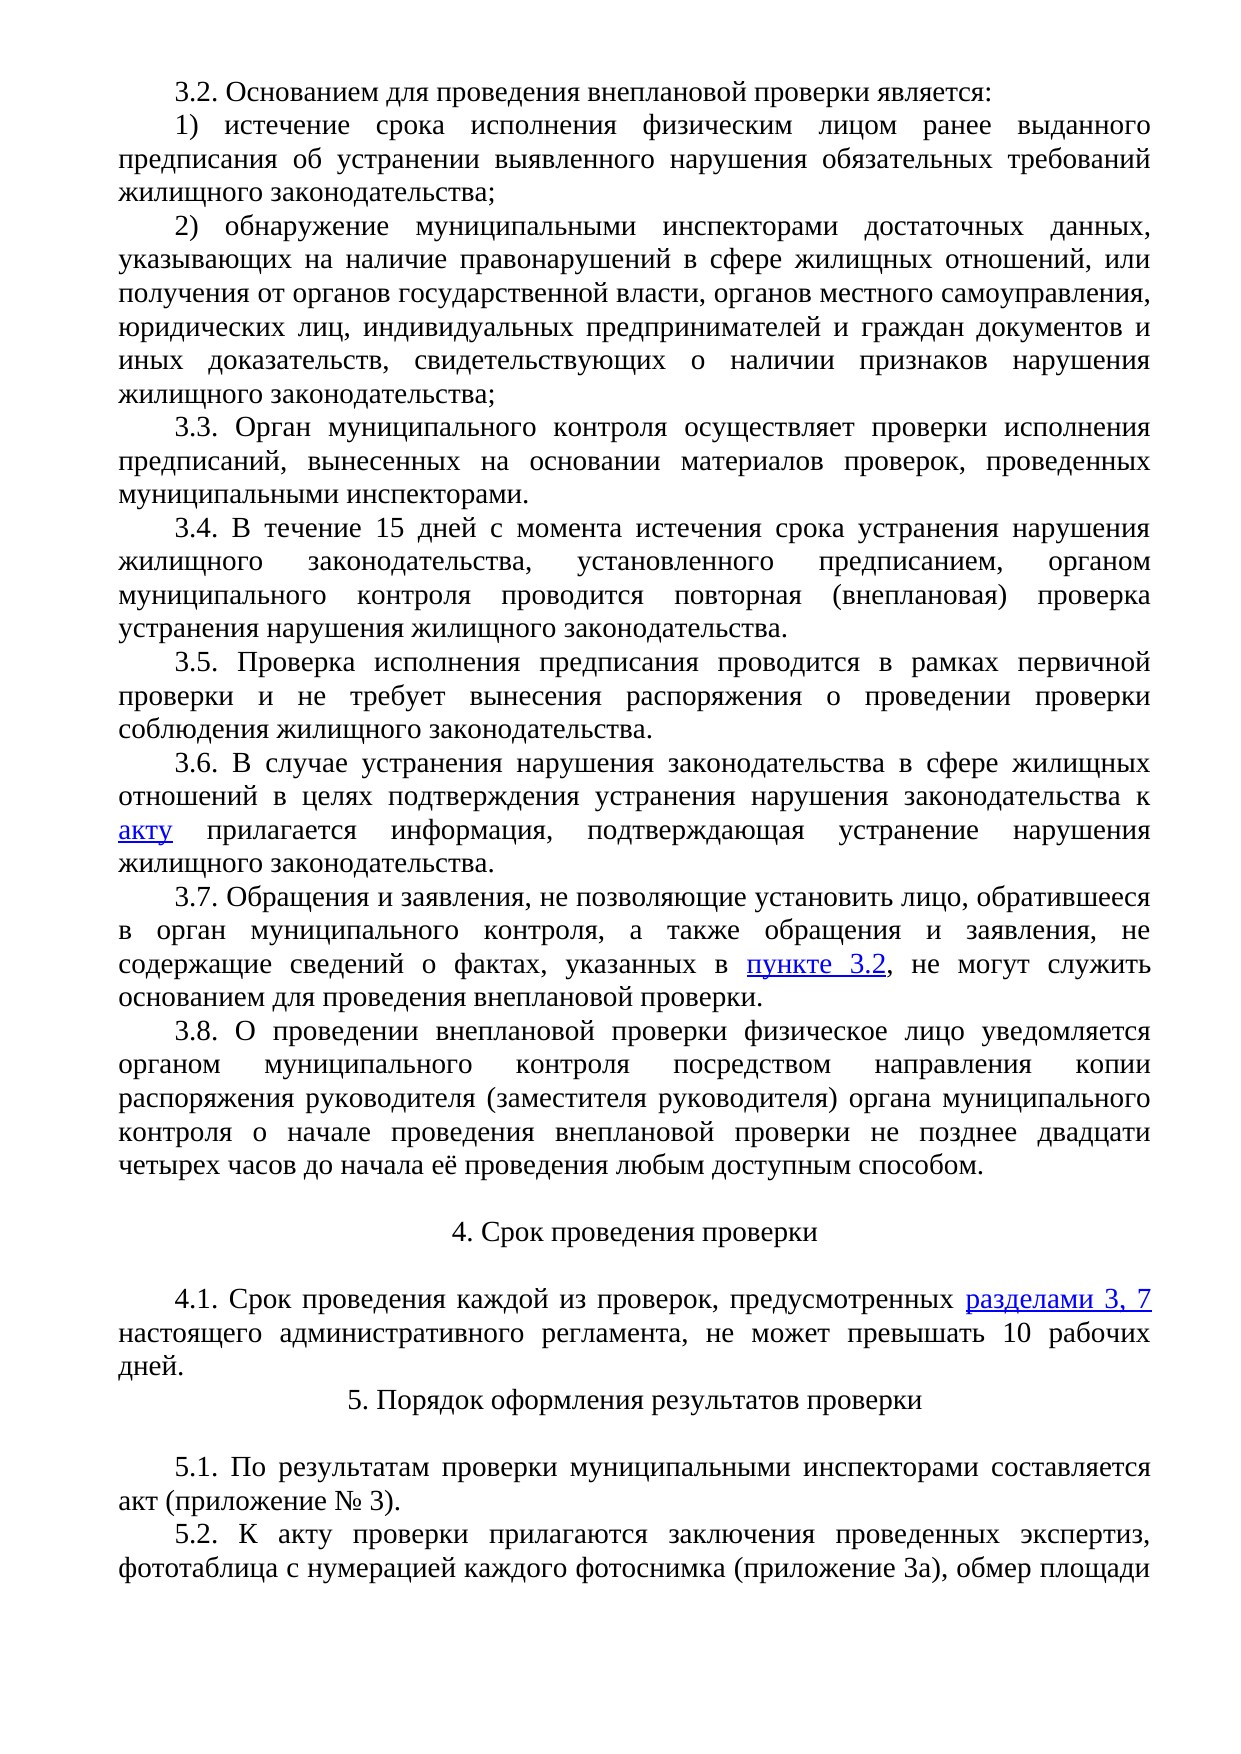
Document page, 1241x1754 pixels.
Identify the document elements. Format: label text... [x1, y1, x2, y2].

text 4. Срок проведения проверки [118, 1214, 1152, 1248]
text 4.1. Срок проведения каждой из проверок, предусмотренных разделами 3, 7 настоящего административного регламента, не может превышать 10 рабочих дней. [118, 1281, 1152, 1382]
text 3.7. Обращения и заявления, не позволяющие установить лицо, обратившееся в орган муниципального контроля, а также обращения и заявления, не содержащие сведений о фактах, указанных в пункте 3.2, не могут служить основанием для проведения внеплановой проверки. [118, 879, 1152, 1013]
text 3.6. В случае устранения нарушения законодательства в сфере жилищных отношений в целях подтверждения устранения нарушения законодательства к акту прилагается информация, подтверждающая устранение нарушения жилищного законодательства. [118, 745, 1152, 879]
text 5. Порядок оформления результатов проверки [118, 1382, 1152, 1416]
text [118, 1516, 1152, 1583]
text 3.2. Основанием для проведения внеплановой проверки является: [118, 74, 1152, 107]
text 3.8. О проведении внеплановой проверки физическое лицо уведомляется органом муниципального контроля посредством направления копии распоряжения руководителя (заместителя руководителя) органа муниципального контроля о начале проведения внеплановой проверки не позднее двадцати четырех часов до начала её проведения любым доступным способом. [118, 1013, 1152, 1181]
text 3.5. Проверка исполнения предписания проводится в рамках первичной проверки и не требует вынесения распоряжения о проведении проверки соблюдения жилищного законодательства. [118, 644, 1152, 745]
text 2) обнаружение муниципальными инспекторами достаточных данных, указывающих на наличие правонарушений в сфере жилищных отношений, или получения от органов государственной власти, органов местного самоуправления, юридических лиц, индивидуальных предпринимателей и граждан документов и иных доказательств, свидетельствующих о наличии признаков нарушения жилищного законодательства; [118, 208, 1152, 409]
text 3.3. Орган муниципального контроля осуществляет проверки исполнения предписаний, вынесенных на основании материалов проверок, проведенных муниципальными инспекторами. [118, 409, 1152, 510]
text 3.4. В течение 15 дней с момента истечения срока устранения нарушения жилищного законодательства, установленного предписанием, органом муниципального контроля проводится повторная (внеплановая) проверка устранения нарушения жилищного законодательства. [118, 510, 1152, 644]
text 5.1. По результатам проверки муниципальными инспекторами составляется акт (приложение № 3). [118, 1449, 1152, 1516]
text 1) истечение срока исполнения физическим лицом ранее выданного предписания об устранении выявленного нарушения обязательных требований жилищного законодательства; [118, 107, 1152, 208]
